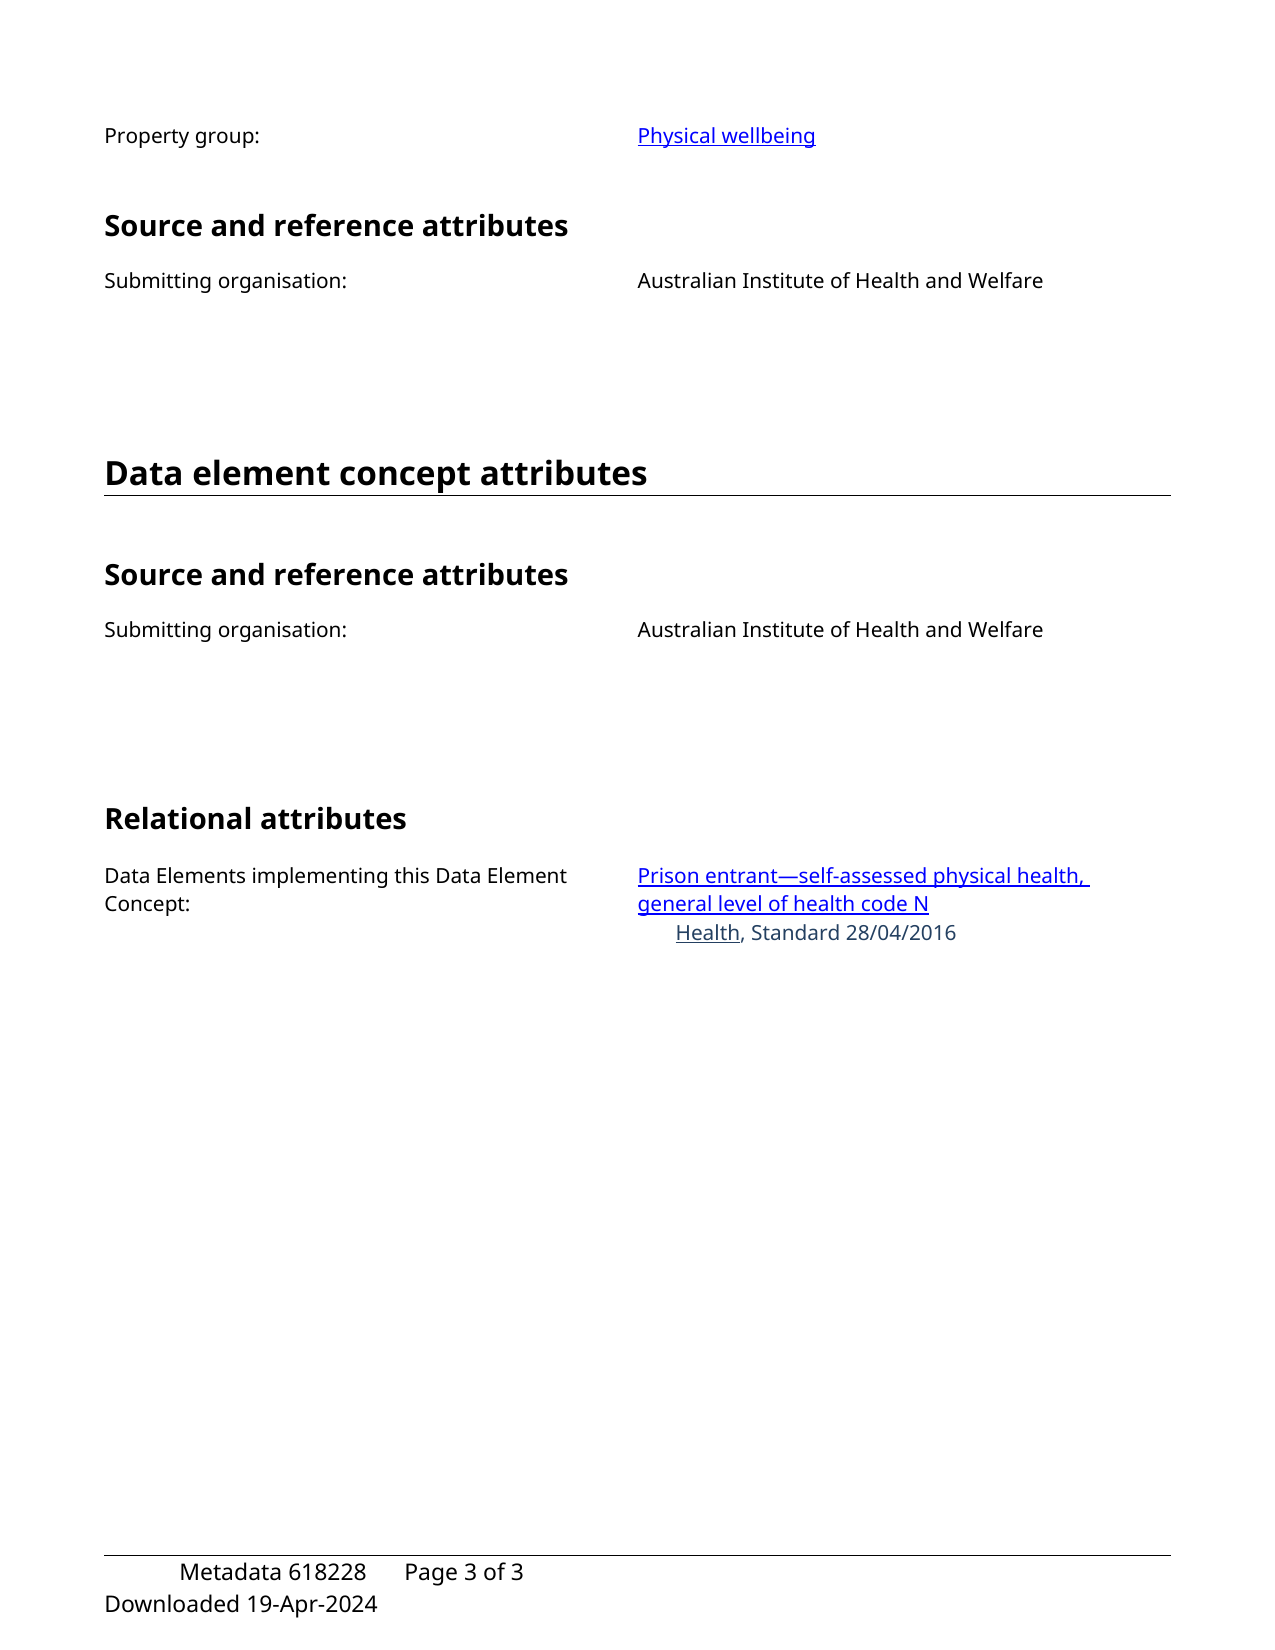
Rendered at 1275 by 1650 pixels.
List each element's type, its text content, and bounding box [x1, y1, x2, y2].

table_header Data Elements implementing this Data Element Concept: [93, 851, 626, 1013]
table_cell Australian Institute of Health and Welfare [626, 605, 1159, 711]
subtitle Data element concept attributes [104, 449, 1171, 495]
table_cell Property group: [93, 110, 626, 160]
table_cell Source and reference attributes [93, 160, 1159, 256]
table_header Source and reference attributes [93, 509, 1159, 605]
table_header Prison entrant—self-assessed physical health, general level of health code N Health, Standard 28/04/2016 [626, 851, 1159, 1013]
subtitle Relational attributes [104, 798, 1171, 838]
table_cell Australian Institute of Health and Welfare [626, 256, 1159, 362]
table_cell Submitting organisation: [93, 256, 626, 362]
table_cell Submitting organisation: [93, 605, 626, 711]
table_cell Physical wellbeing [626, 110, 1159, 160]
